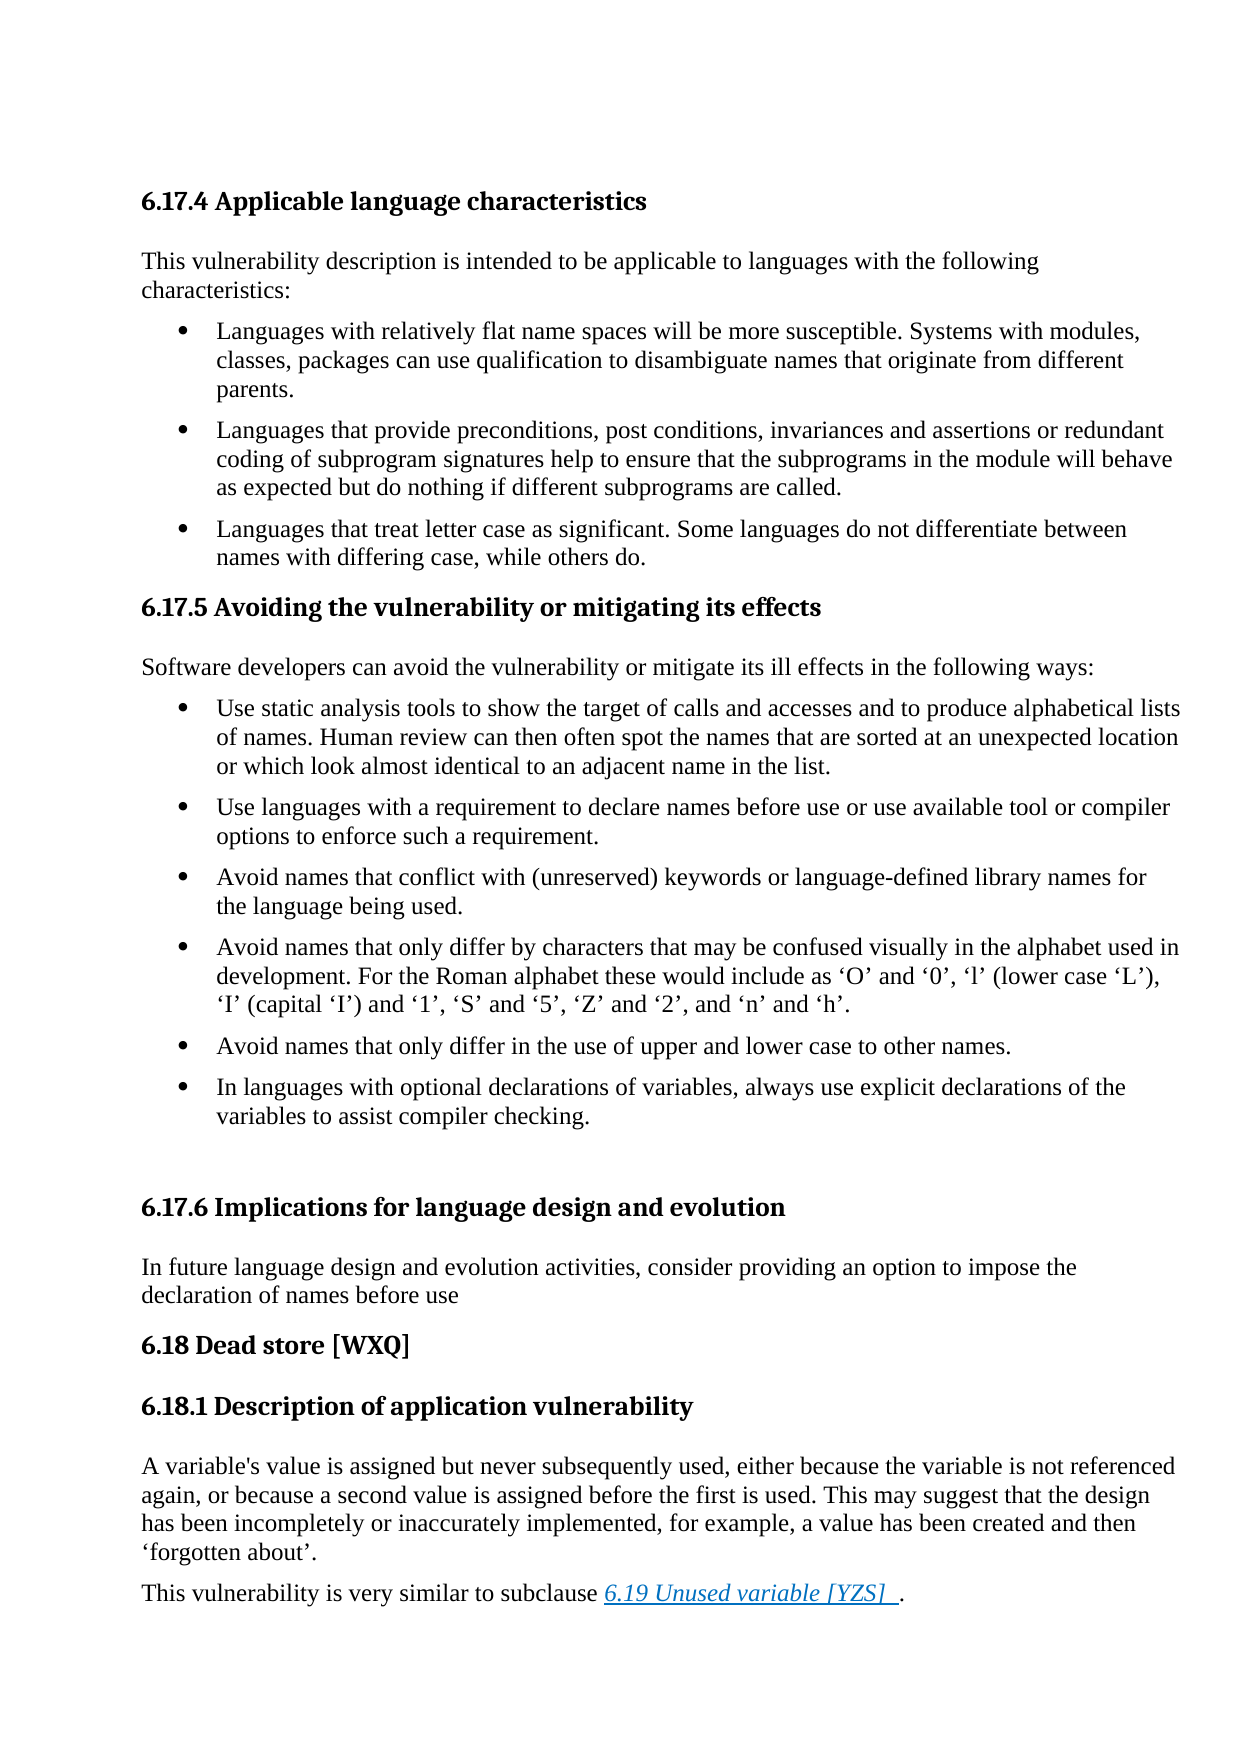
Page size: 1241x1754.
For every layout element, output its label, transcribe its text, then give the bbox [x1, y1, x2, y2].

text This vulnerability description is intended to be applicable to languages with the following characteristics: [141, 246, 1182, 304]
text A variable's value is assigned but never subsequently used, either because the variable is not referenced again, or because a second value is assigned before the first is used. This may suggest that the design has been incompletely or inaccurately implemented, for example, a value has been created and then ‘forgotten about’. [141, 1451, 1182, 1566]
list Avoid names that only differ by characters that may be confused visually in the alphabet used in development. For the Roman alphabet these would include as ‘O’ and ‘0’, ‘l’ (lower case ‘L’), ‘I’ (capital ‘I’) and ‘1’, ‘S’ and ‘5’, ‘Z’ and ‘2’, and ‘n’ and ‘h’. [178, 932, 1182, 1018]
subtitle 6.17.6 Implications for language design and evolution [141, 1192, 1182, 1223]
list Use static analysis tools to show the target of calls and accesses and to produce alphabetical lists of names. Human review can then often spot the names that are sorted at an unexpected location or which look almost identical to an adjacent name in the list. [178, 693, 1182, 779]
list Languages that provide preconditions, post conditions, invariances and assertions or redundant coding of subprogram signatures help to ensure that the subprograms in the module will behave as expected but do nothing if different subprograms are called. [178, 415, 1182, 501]
list Languages with relatively flat name spaces will be more susceptible. Systems with modules, classes, packages can use qualification to disambiguate names that originate from different parents. [178, 316, 1182, 402]
list In languages with optional declarations of variables, always use explicit declarations of the variables to assist compiler checking. [178, 1072, 1182, 1129]
text This vulnerability is very similar to subclause 6.19 Unused variable [YZS]. [141, 1578, 1182, 1607]
text In future language design and evolution activities, consider providing an option to impose the declaration of names before use [141, 1252, 1182, 1309]
list Use languages with a requirement to declare names before use or use available tool or compiler options to enforce such a requirement. [178, 792, 1182, 849]
list Avoid names that only differ in the use of upper and lower case to other names. [178, 1031, 1182, 1059]
subtitle 6.18 Dead store [WXQ] [141, 1330, 1182, 1361]
list Languages that treat letter case as significant. Some languages do not differentiate between names with differing case, while others do. [178, 514, 1182, 571]
subtitle 6.17.4 Applicable language characteristics [141, 186, 1182, 217]
list Avoid names that conflict with (unreserved) keywords or language-defined library names for the language being used. [178, 862, 1182, 919]
subtitle 6.17.5 Avoiding the vulnerability or mitigating its effects [141, 592, 1182, 623]
subtitle 6.18.1 Description of application vulnerability [141, 1391, 1182, 1422]
text Software developers can avoid the vulnerability or mitigate its ill effects in the following ways: [141, 652, 1182, 681]
